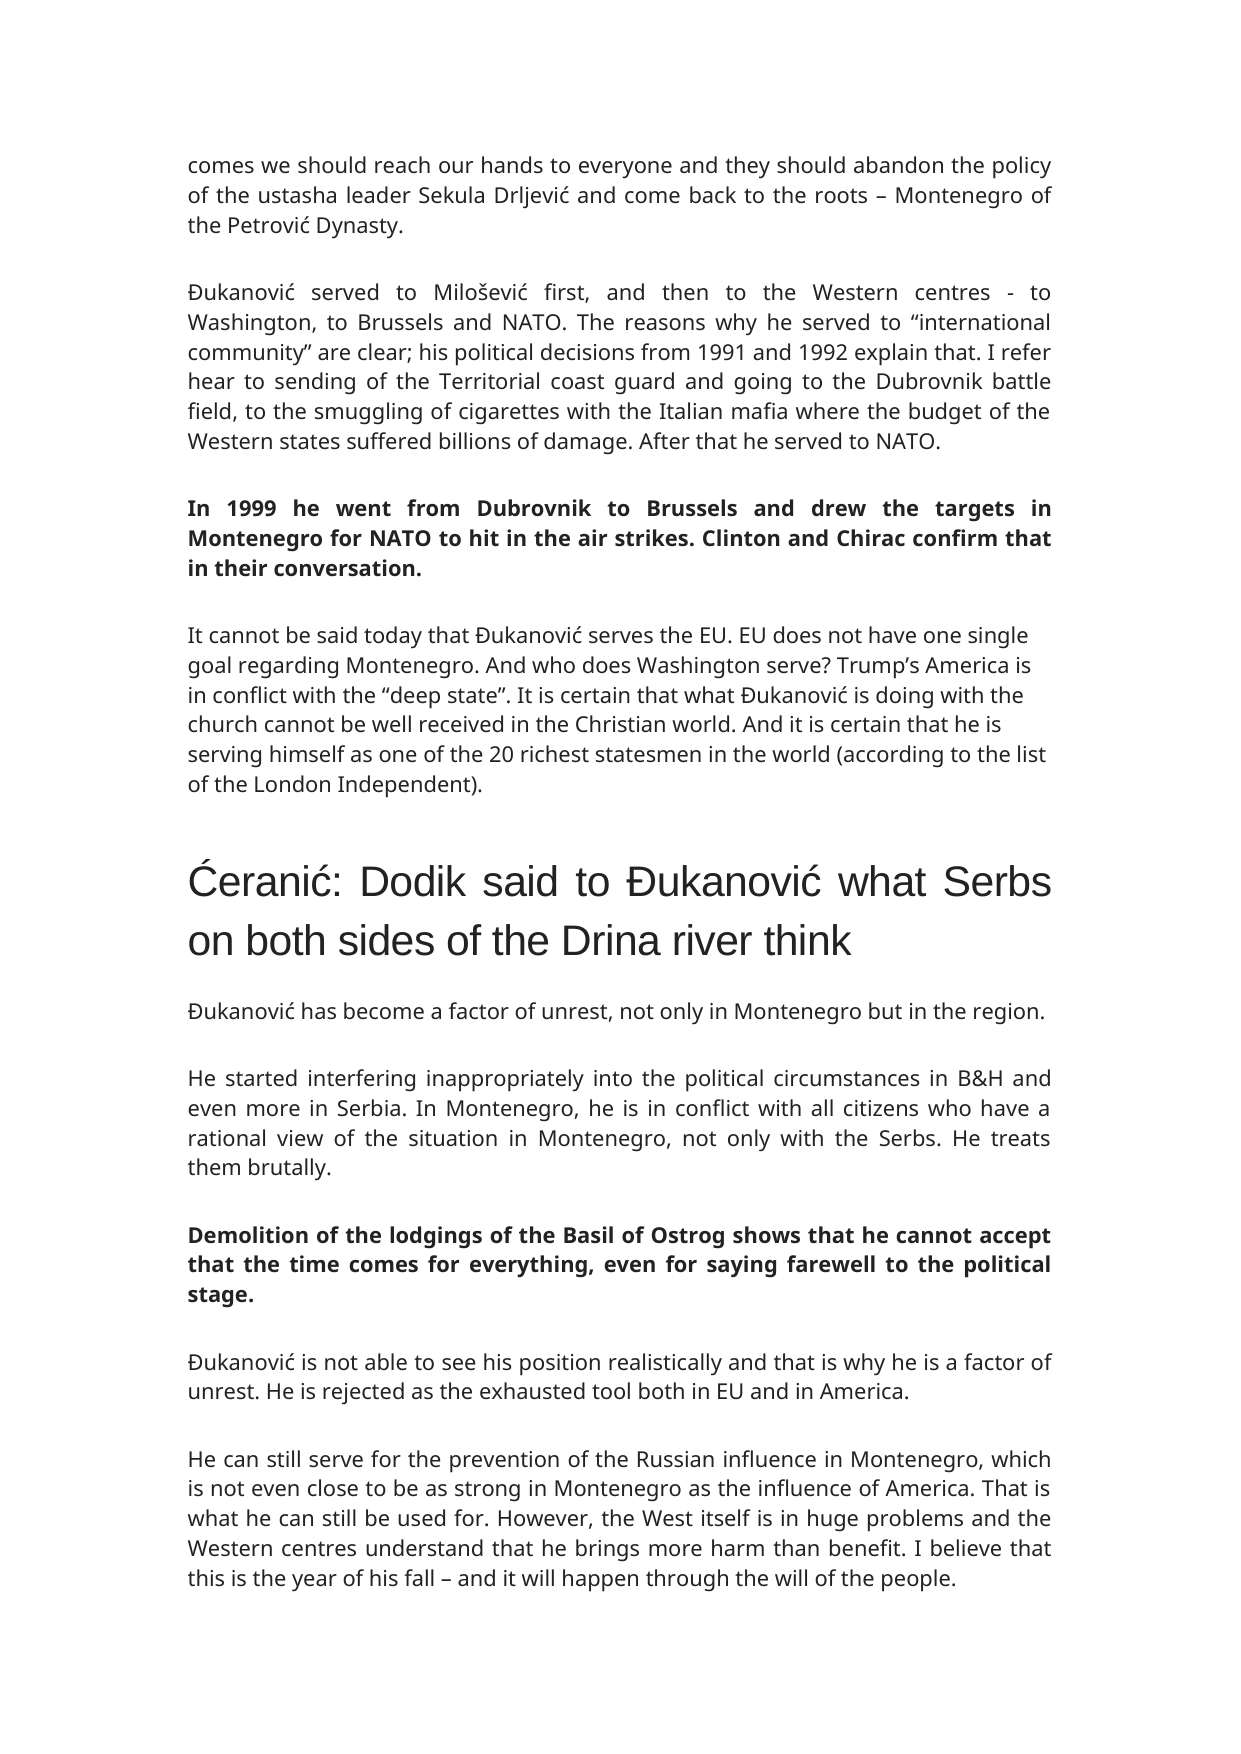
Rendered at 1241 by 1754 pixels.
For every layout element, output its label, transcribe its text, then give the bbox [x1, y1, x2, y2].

text Đukanović served to Milošević first, and then to the Western centres - to Washington, to Brussels and NATO. The reasons why he served to “international community” are clear; his political decisions from 1991 and 1992 explain that. I refer hear to sending of the Territorial coast guard and going to the Dubrovnik battle field, to the smuggling of cigarettes with the Italian mafia where the budget of the Western states suffered billions of damage. After that he served to NATO. [187, 277, 1053, 456]
text In 1999 he went from Dubrovnik to Brussels and drew the targets in Montenegro for NATO to hit in the air strikes. Clinton and Chirac confirm that in their conversation. [187, 493, 1053, 582]
text He can still serve for the prevention of the Russian influence in Montenegro, which is not even close to be as strong in Montenegro as the influence of America. That is what he can still be used for. However, the West itself is in huge problems and the Western centres understand that he brings more harm than benefit. I believe that this is the year of his fall – and it will happen through the will of the people. [187, 1443, 1053, 1592]
text Đukanović is not able to see his position realistically and that is why he is a factor of unrest. He is rejected as the exhausted tool both in EU and in America. [187, 1346, 1053, 1406]
text Đukanović has become a factor of unrest, not only in Montenegro but in the region. [187, 996, 1053, 1025]
text Demolition of the lodgings of the Basil of Ostrog shows that he cannot accept that the time comes for everything, even for saying farewell to the political stage. [187, 1219, 1053, 1309]
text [187, 150, 1053, 239]
text He started interfering inappropriately into the political circumstances in B&H and even more in Serbia. In Montenegro, he is in conflict with all citizens who have a rational view of the situation in Montenegro, not only with the Serbs. He treats them brutally. [187, 1063, 1053, 1182]
subtitle Ćeranić: Dodik said to Đukanović what Serbs on both sides of the Drina river think [187, 846, 1053, 964]
text It cannot be said today that Đukanović serves the EU. EU does not have one single goal regarding Montenegro. And who does Washington serve? Trump’s America is in conflict with the “deep state”. It is certain that what Đukanović is doing with the church cannot be well received in the Christian world. And it is certain that he is serving himself as one of the 20 richest statesmen in the world (according to the list of the London Independent). [187, 620, 1053, 799]
